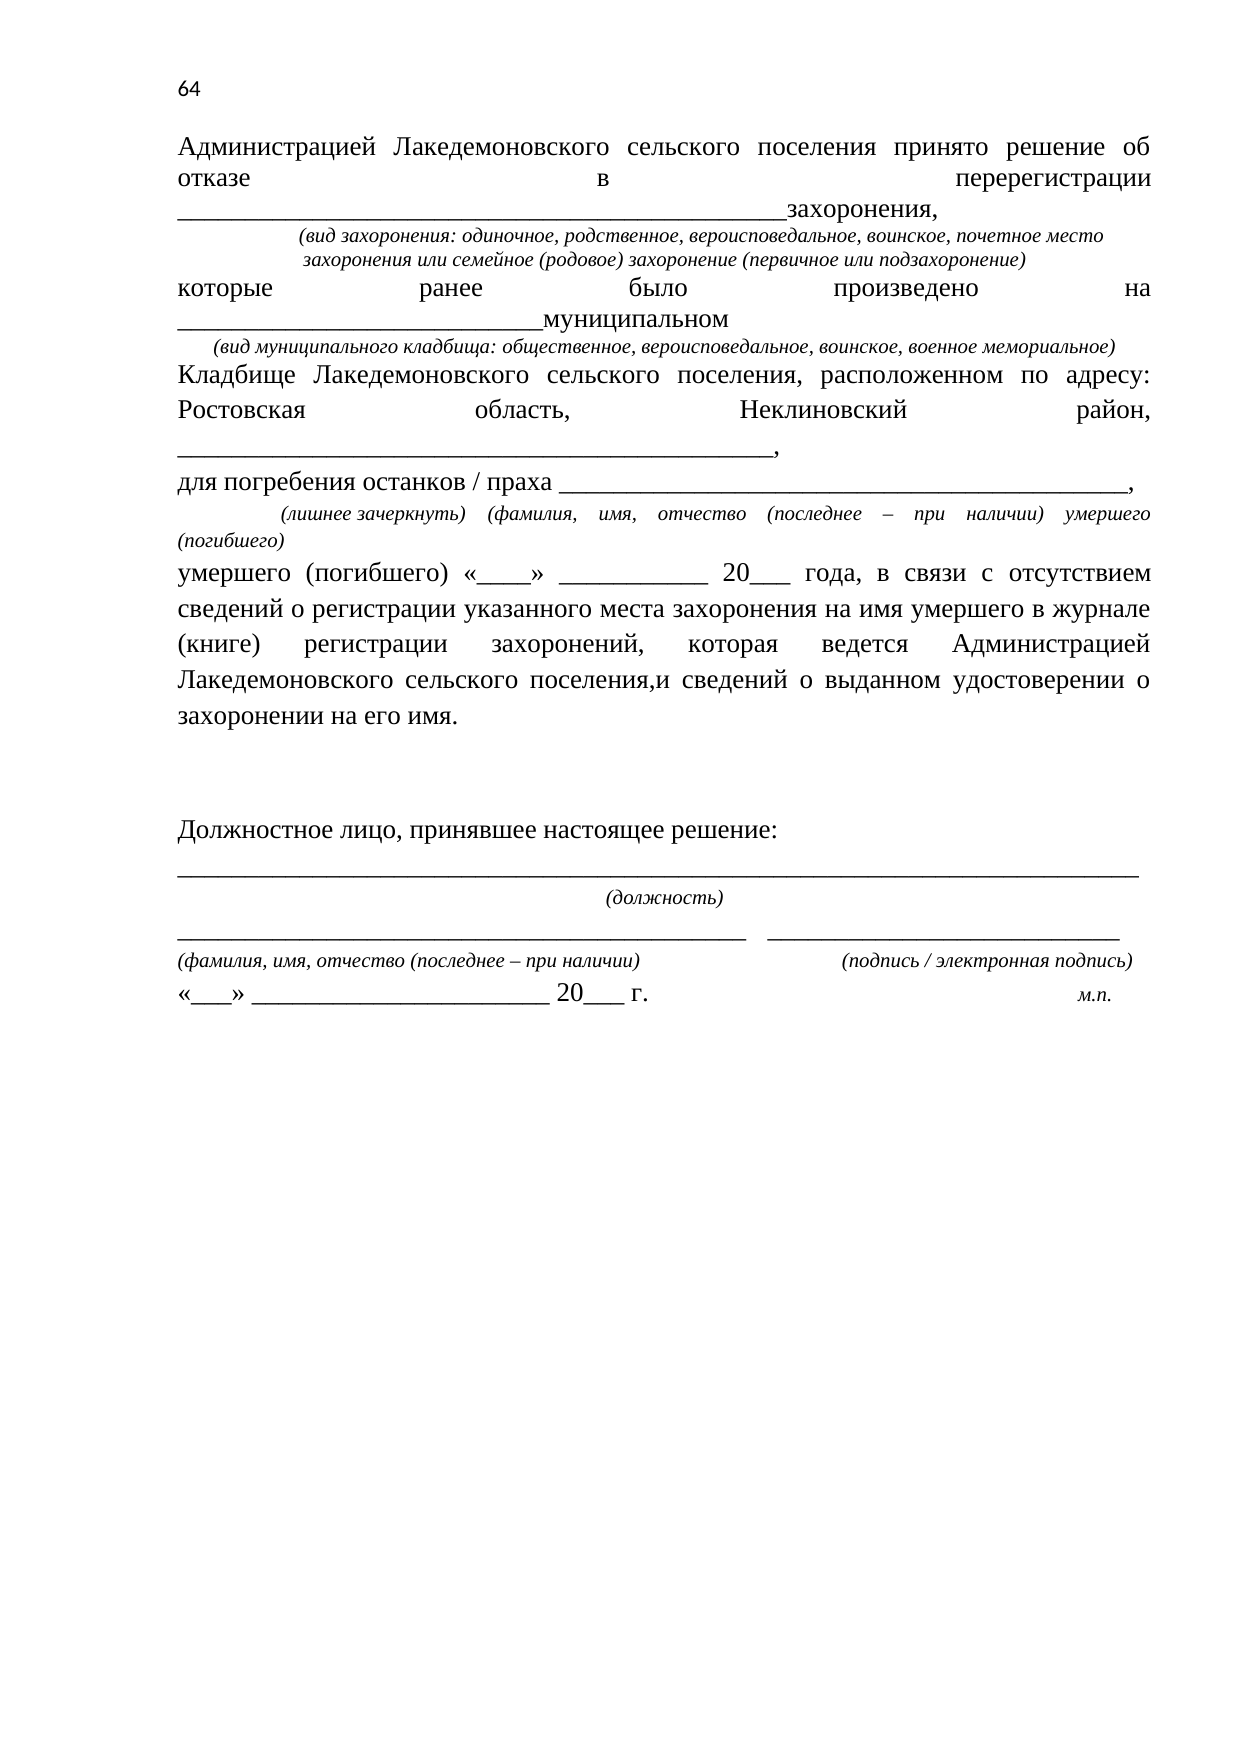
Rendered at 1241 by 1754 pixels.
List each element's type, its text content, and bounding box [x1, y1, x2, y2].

text (вид муниципального кладбища: общественное, вероисповедальное, воинское, военное мемориальное) [177, 334, 1152, 358]
text Кладбище Лакедемоновского сельского поселения, расположенном по адресу: Ростовская область, Неклиновский район, ____________________________________________, [177, 358, 1152, 460]
text (лишнее зачеркнуть) (фамилия, имя, отчество (последнее – при наличии) умершего (погибшего) [177, 501, 1152, 552]
text которые ранее было произведено на ___________________________муниципальном [177, 271, 1152, 334]
text (вид захоронения: одиночное, родственное, вероисповедальное, воинское, почетное место захоронения или семейное (родовое) захоронение (первичное или подзахоронение) [177, 223, 1152, 271]
text (фамилия, имя, отчество (последнее – при наличии) (подпись / электронная подпись) [177, 948, 1152, 972]
text «___» ______________________ 20___ г. м.п. [177, 976, 1152, 1007]
text для погребения останков / праха __________________________________________, [177, 465, 1152, 496]
text умершего (погибшего) «____» ___________ 20___ года, в связи с отсутствием сведений о регистрации указанного места захоронения на имя умершего в журнале (книге) регистрации захоронений, которая ведется Администрацией Лакедемоновского сельского поселения,и сведений о выданном удостоверении о захоронении на его имя. [177, 556, 1152, 730]
text Должностное лицо, принявшее настоящее решение: [177, 813, 1152, 845]
text _______________________________________________________________________ [177, 849, 1152, 880]
text (должность) [177, 885, 1152, 909]
text __________________________________________ __________________________ [177, 913, 1152, 944]
text Администрацией Лакедемоновского сельского поселения принято решение об отказе в перерегистрации _____________________________________________захоронения, [177, 130, 1152, 223]
